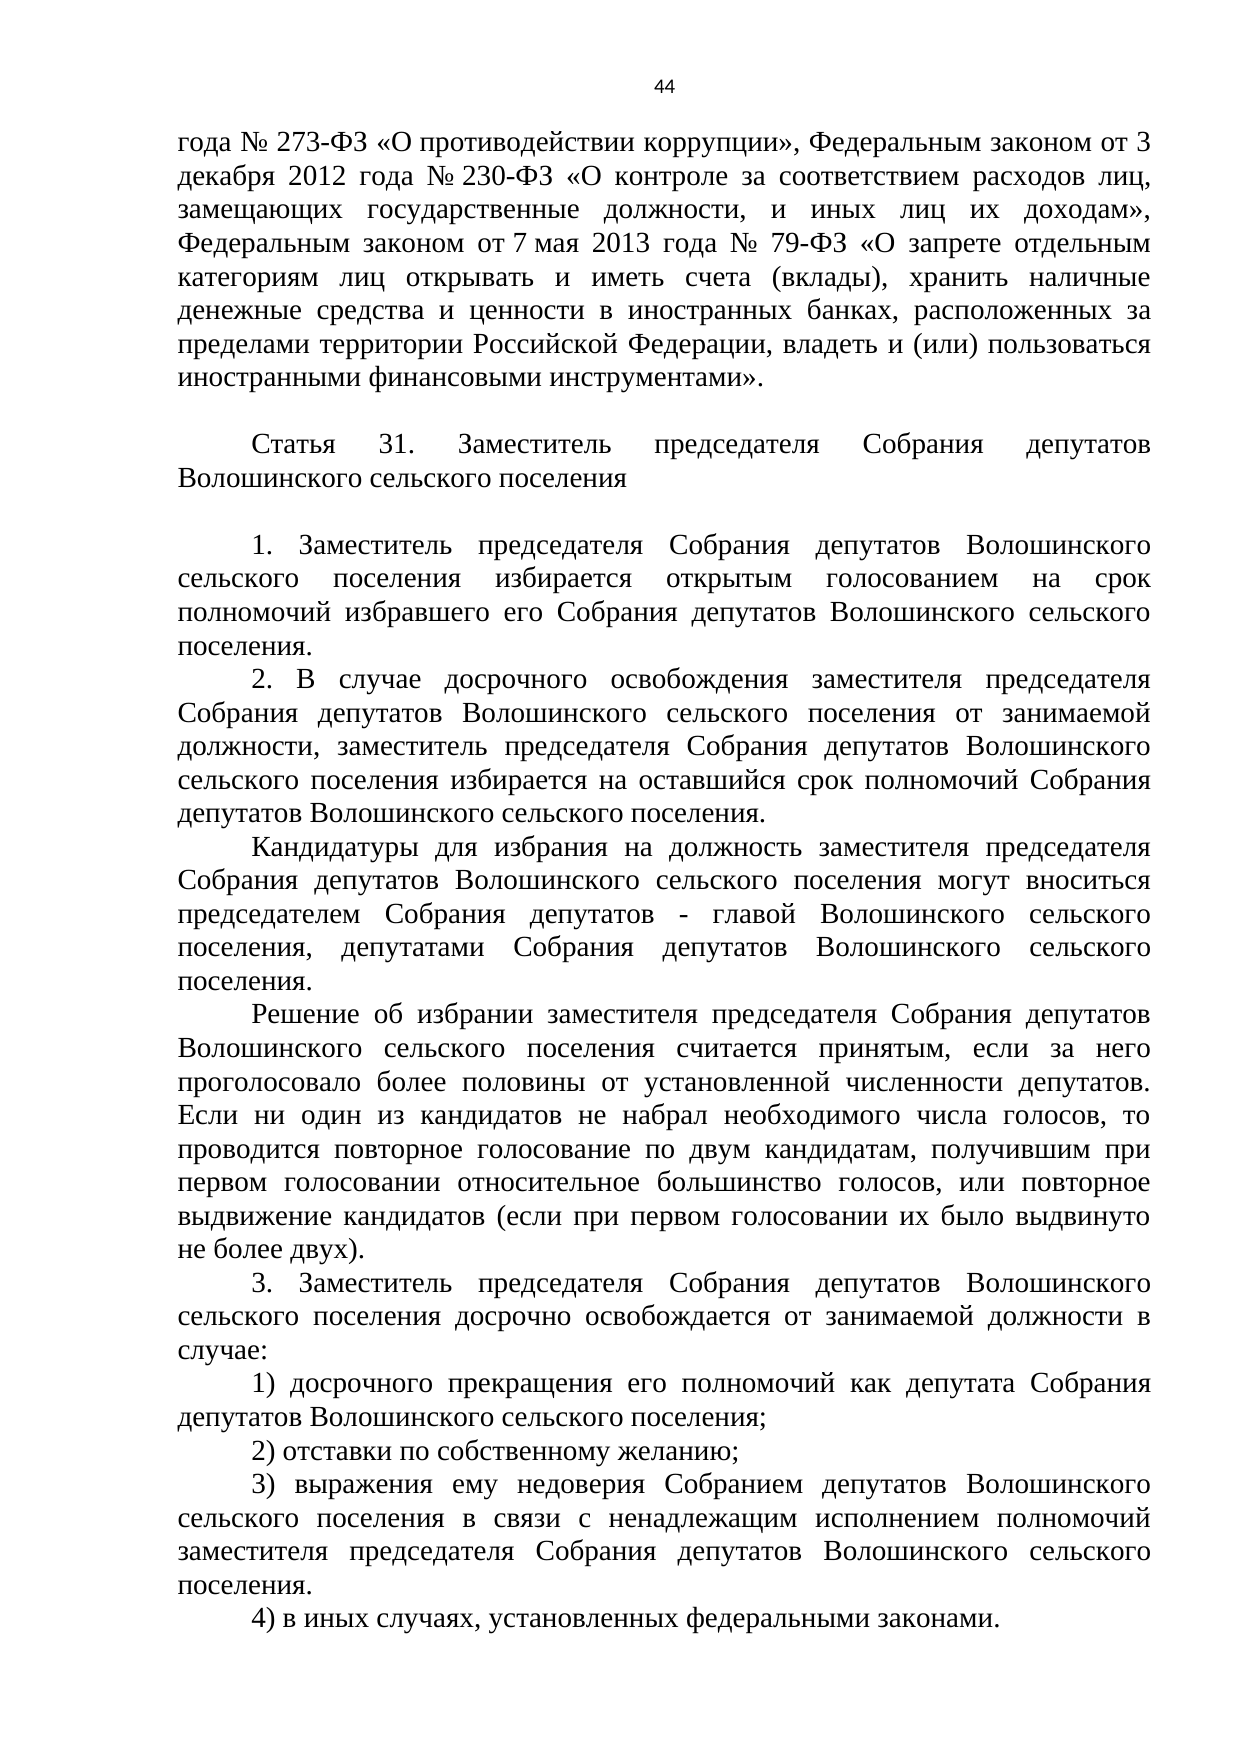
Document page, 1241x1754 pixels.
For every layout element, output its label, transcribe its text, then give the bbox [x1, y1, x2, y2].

text Кандидатуры для избрания на должность заместителя председателя Собрания депутатов Волошинского сельского поселения могут вноситься председателем Собрания депутатов - главой Волошинского сельского поселения, депутатами Собрания депутатов Волошинского сельского поселения. [177, 829, 1152, 997]
text 2) отставки по собственному желанию; [177, 1433, 1152, 1466]
text 4) в иных случаях, установленных федеральными законами. [177, 1600, 1152, 1634]
text 2. В случае досрочного освобождения заместителя председателя Собрания депутатов Волошинского сельского поселения от занимаемой должности, заместитель председателя Собрания депутатов Волошинского сельского поселения избирается на оставшийся срок полномочий Собрания депутатов Волошинского сельского поселения. [177, 661, 1152, 829]
text 1. Заместитель председателя Собрания депутатов Волошинского сельского поселения избирается открытым голосованием на срок полномочий избравшего его Собрания депутатов Волошинского сельского поселения. [177, 527, 1152, 661]
text 3) выражения ему недоверия Собранием депутатов Волошинского сельского поселения в связи с ненадлежащим исполнением полномочий заместителя председателя Собрания депутатов Волошинского сельского поселения. [177, 1466, 1152, 1600]
text Статья 31. Заместитель председателя Собрания депутатов Волошинского сельского поселения [177, 426, 1152, 493]
text Решение об избрании заместителя председателя Собрания депутатов Волошинского сельского поселения считается принятым, если за него проголосовало более половины от установленной численности депутатов. Если ни один из кандидатов не набрал необходимого числа голосов, то проводится повторное голосование по двум кандидатам, получившим при первом голосовании относительное большинство голосов, или повторное выдвижение кандидатов (если при первом голосовании их было выдвинуто не более двух). [177, 997, 1152, 1265]
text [177, 124, 1152, 393]
text 3. Заместитель председателя Собрания депутатов Волошинского сельского поселения досрочно освобождается от занимаемой должности в случае: [177, 1265, 1152, 1366]
text 1) досрочного прекращения его полномочий как депутата Собрания депутатов Волошинского сельского поселения; [177, 1366, 1152, 1433]
